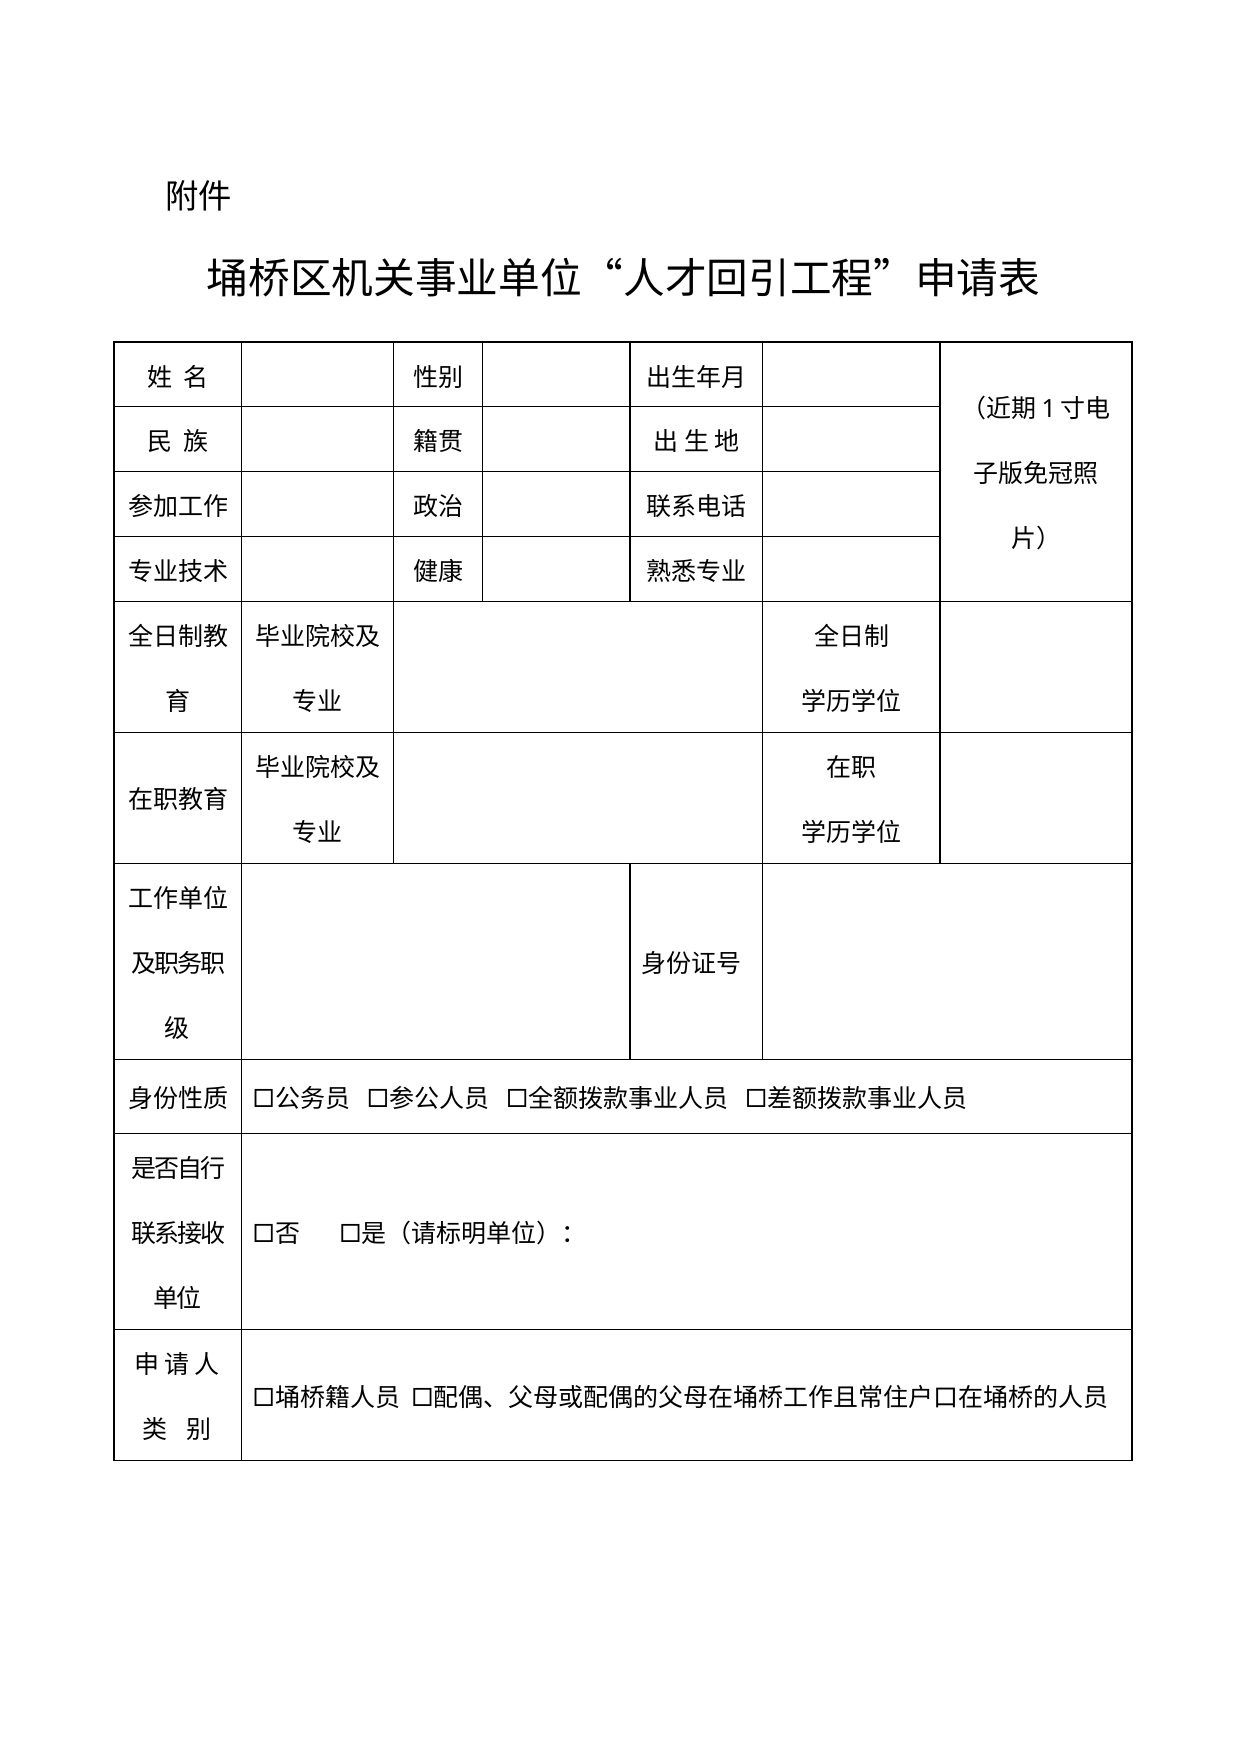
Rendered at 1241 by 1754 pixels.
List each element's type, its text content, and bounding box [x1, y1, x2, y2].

table_cell [763, 472, 939, 536]
table_cell 埇桥籍人员 配偶、父母或配偶的父母在埇桥工作且常住户口在埇桥的人员 [242, 1330, 1131, 1460]
table_cell 熟悉专业有何特长 [631, 537, 762, 601]
table_header （近期1寸电子版免冠照片） [941, 343, 1131, 601]
table_cell 毕业院校及专业 [242, 602, 393, 732]
table_cell 专业技术职称 [115, 537, 241, 601]
table_header 性别 [394, 343, 482, 406]
table_cell [242, 407, 393, 471]
table_cell [763, 864, 1131, 1059]
table_header 姓 名 [115, 343, 241, 406]
table_cell 出 生 地 [631, 407, 762, 471]
table_cell [242, 864, 629, 1059]
table_cell [483, 472, 629, 536]
table_cell [394, 602, 762, 732]
table_header [483, 343, 629, 406]
table_cell 籍贯 [394, 407, 482, 471]
table_cell [941, 602, 1131, 732]
table_cell [941, 733, 1131, 863]
table_cell 政治面貌 [394, 472, 482, 536]
table_cell 在职 学历学位 [763, 733, 939, 863]
table_cell 是否自行联系接收单位 [115, 1134, 241, 1329]
table_cell 毕业院校及专业 [242, 733, 393, 863]
table_cell 全日制 学历学位 [763, 602, 939, 732]
table_cell [483, 537, 629, 601]
table_cell 工作单位 及职务职级 [115, 864, 241, 1059]
text 附件 [165, 162, 1081, 227]
table_cell 全日制教育 [115, 602, 241, 732]
table_cell 健康状况 [394, 537, 482, 601]
text 埇桥区机关事业单位“人才回引工程”申请表 [165, 243, 1081, 308]
table_cell 联系电话 [631, 472, 762, 536]
table_cell [483, 407, 629, 471]
table_cell 参加工作时 间 [115, 472, 241, 536]
table_cell 民 族 [115, 407, 241, 471]
table_cell [242, 472, 393, 536]
table_cell 在职教育 [115, 733, 241, 863]
table_cell 身份性质 [115, 1060, 241, 1133]
table_header 出生年月 [631, 343, 762, 406]
table_cell [394, 733, 762, 863]
table_cell 申 请 人 类 别 [115, 1330, 241, 1460]
table_cell [763, 407, 939, 471]
table_cell 否 是（请标明单位）： [242, 1134, 1131, 1329]
table_header [242, 343, 393, 406]
table_header [763, 343, 939, 406]
table_cell 身份证号 [631, 864, 762, 1059]
table_cell [763, 537, 939, 601]
table_cell [242, 537, 393, 601]
table_cell 公务员 参公人员 全额拨款事业人员 差额拨款事业人员 [242, 1060, 1131, 1133]
